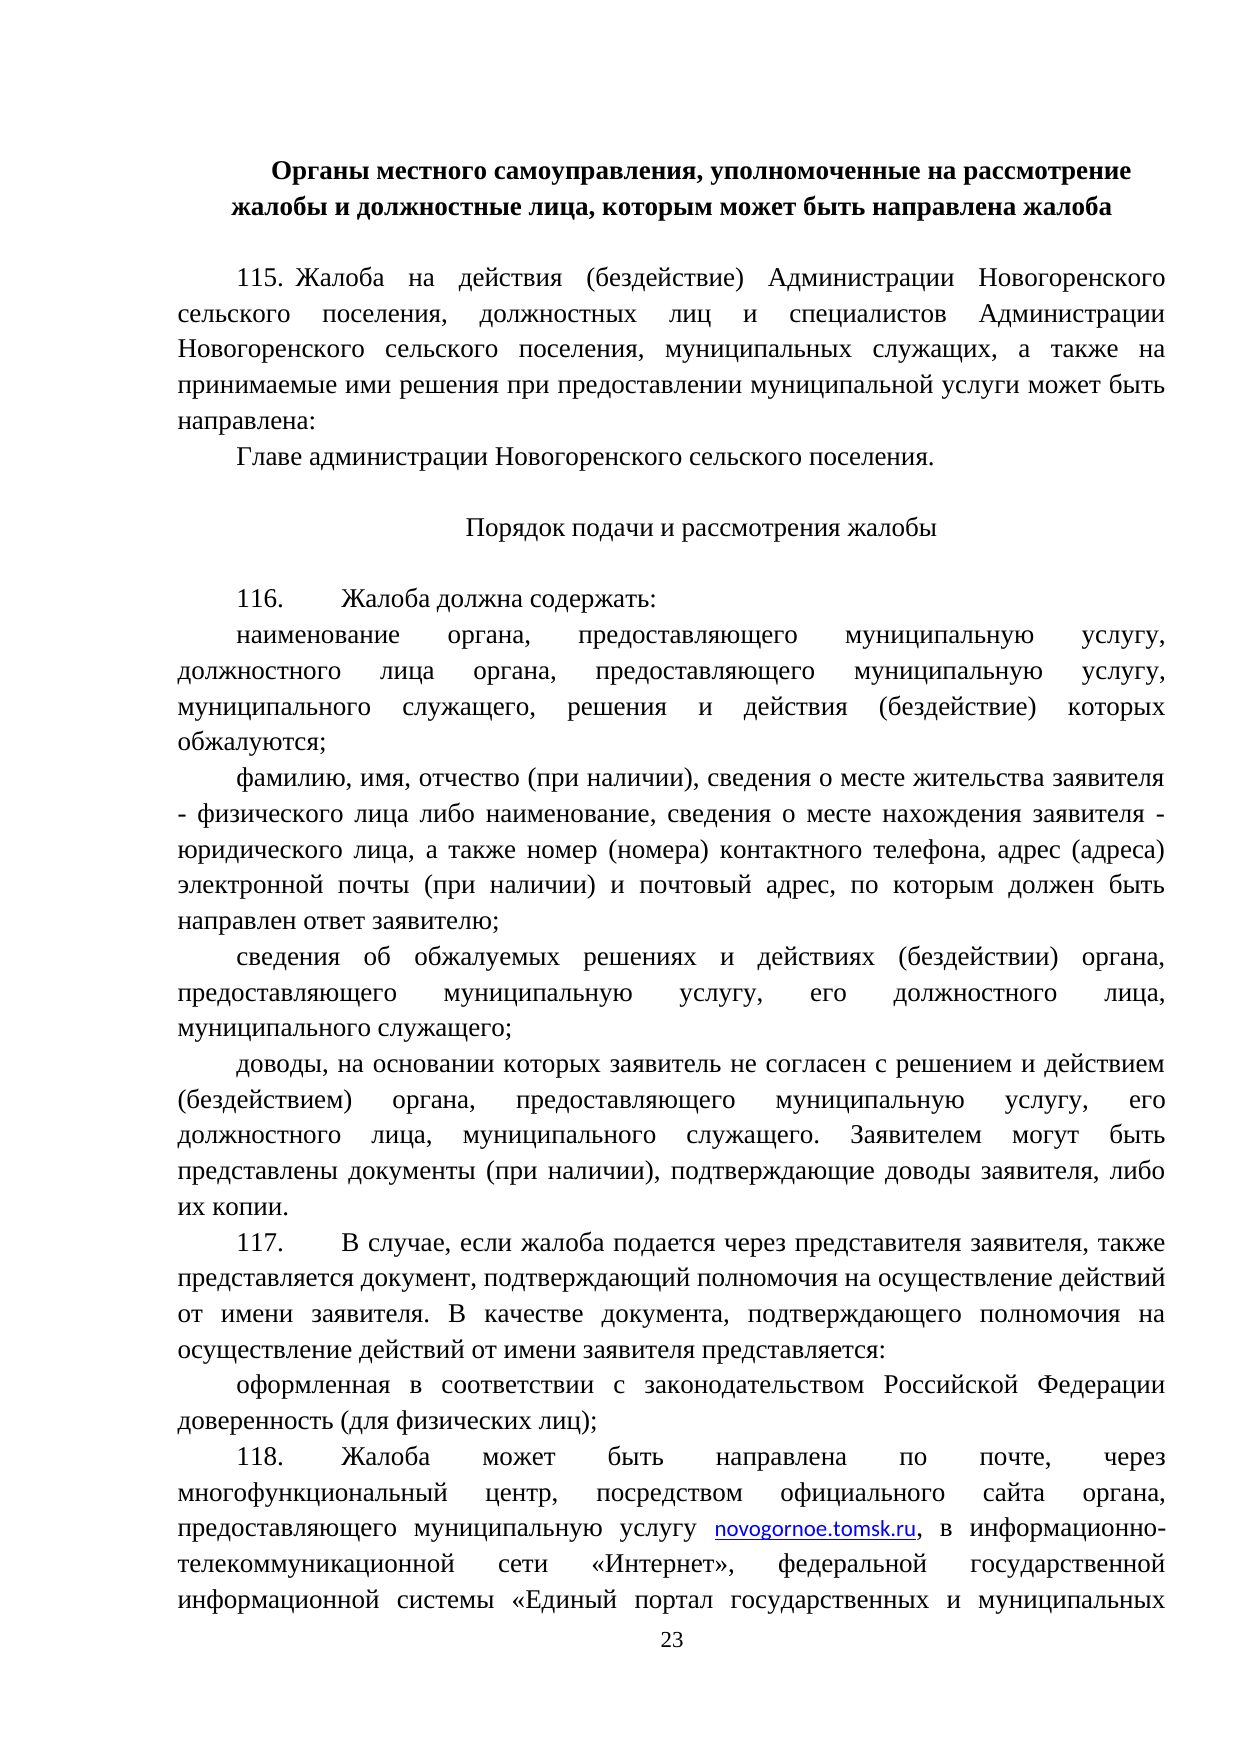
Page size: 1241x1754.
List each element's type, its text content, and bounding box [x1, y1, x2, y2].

text Органы местного самоуправления, уполномоченные на рассмотрение жалобы и должностные лица, которым может быть направлена жалоба [177, 154, 1167, 221]
text Порядок подачи и рассмотрения жалобы [177, 511, 1167, 542]
list Жалоба должна содержать: [177, 583, 1167, 614]
text фамилию, имя, отчество (при наличии), сведения о месте жительства заявителя - физического лица либо наименование, сведения о месте нахождения заявителя - юридического лица, а также номер (номера) контактного телефона, адрес (адреса) электронной почты (при наличии) и почтовый адрес, по которым должен быть направлен ответ заявителю; [177, 761, 1167, 935]
text Главе администрации Новогоренского сельского поселения. [177, 440, 1167, 471]
text доводы, на основании которых заявитель не согласен с решением и действием (бездействием) органа, предоставляющего муниципальную услугу, его должностного лица, муниципального служащего. Заявителем могут быть представлены документы (при наличии), подтверждающие доводы заявителя, либо их копии. [177, 1047, 1167, 1221]
list Жалоба на действия (бездействие) Администрации Новогоренского сельского поселения, должностных лиц и специалистов Администрации Новогоренского сельского поселения, муниципальных служащих, а также на принимаемые ими решения при предоставлении муниципальной услуги может быть направлена: [177, 261, 1167, 435]
list В случае, если жалоба подается через представителя заявителя, также представляется документ, подтверждающий полномочия на осуществление действий от имени заявителя. В качестве документа, подтверждающего полномочия на осуществление действий от имени заявителя представляется: [177, 1226, 1167, 1364]
text оформленная в соответствии с законодательством Российской Федерации доверенность (для физических лиц); [177, 1369, 1167, 1436]
text наименование органа, предоставляющего муниципальную услугу, должностного лица органа, предоставляющего муниципальную услугу, муниципального служащего, решения и действия (бездействие) которых обжалуются; [177, 618, 1167, 757]
text сведения об обжалуемых решениях и действиях (бездействии) органа, предоставляющего муниципальную услугу, его должностного лица, муниципального служащего; [177, 940, 1167, 1042]
